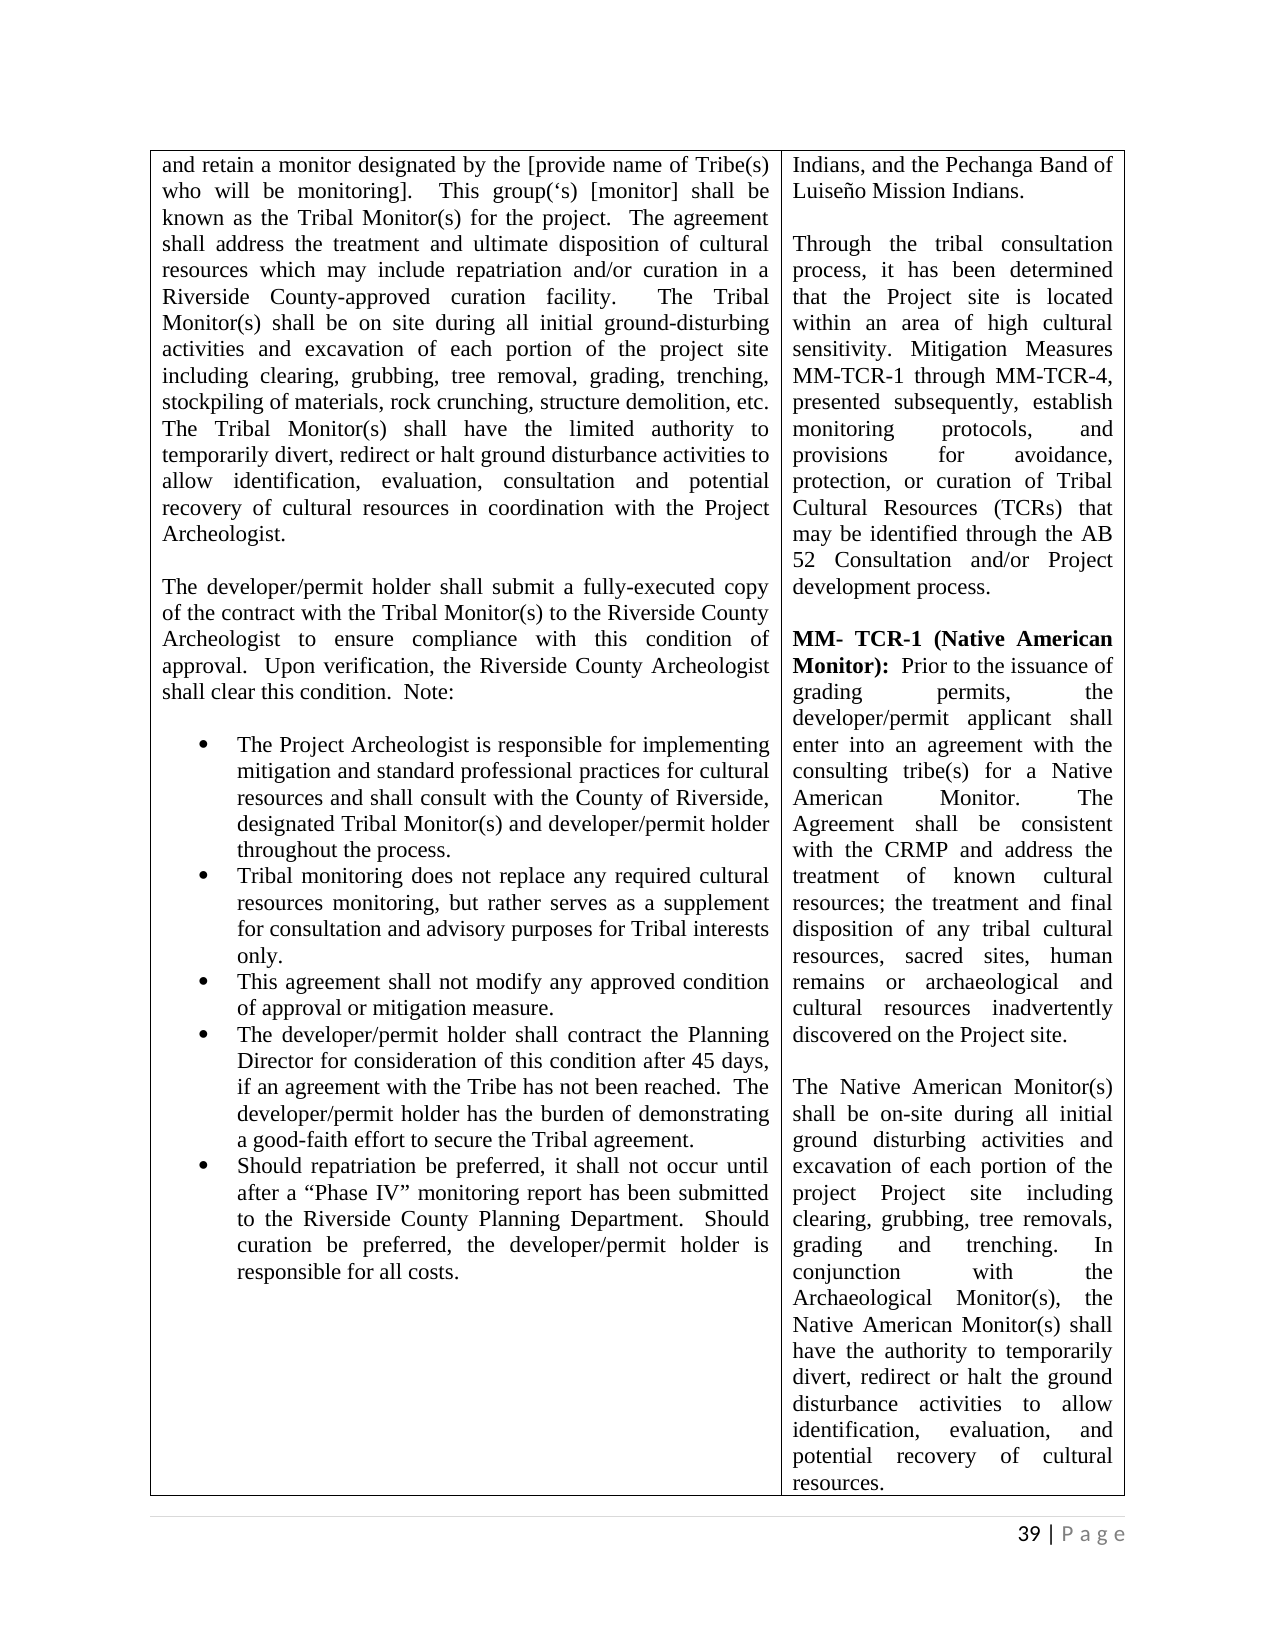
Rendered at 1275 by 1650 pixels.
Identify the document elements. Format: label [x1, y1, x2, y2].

table_cell [782, 151, 1124, 1495]
table_cell [151, 151, 781, 1495]
